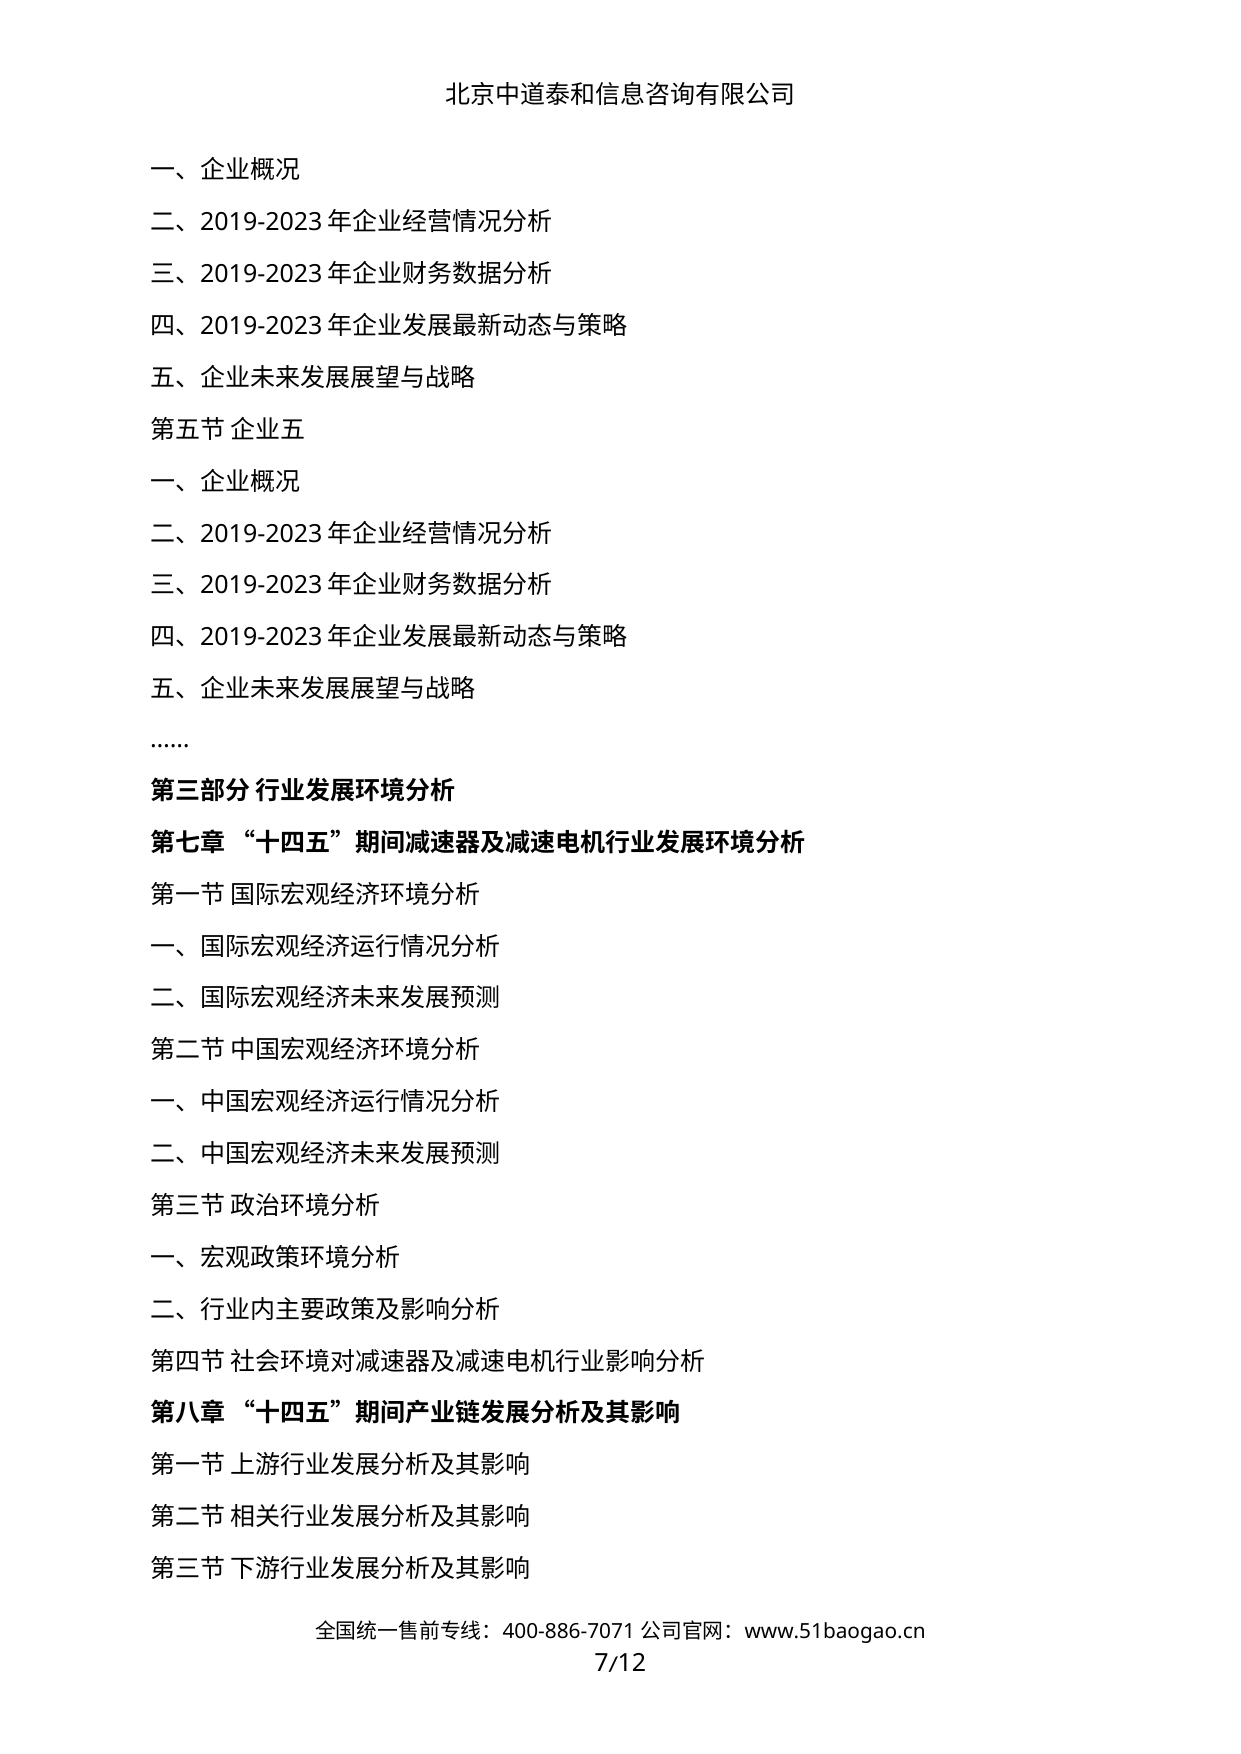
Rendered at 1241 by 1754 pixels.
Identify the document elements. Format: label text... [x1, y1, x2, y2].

text 四、2019-2023年企业发展最新动态与策略 [150, 306, 1090, 342]
text 一、企业概况 [150, 461, 1090, 497]
text 第八章 “十四五”期间产业链发展分析及其影响 [150, 1393, 1090, 1429]
text 二、国际宏观经济未来发展预测 [150, 978, 1090, 1014]
text 第二节 相关行业发展分析及其影响 [150, 1497, 1090, 1533]
text 第三节 下游行业发展分析及其影响 [150, 1548, 1090, 1585]
text 第五节 企业五 [150, 409, 1090, 446]
text …… [150, 721, 1090, 755]
text 第一节 国际宏观经济环境分析 [150, 874, 1090, 910]
text 第一节 上游行业发展分析及其影响 [150, 1445, 1090, 1481]
text 二、行业内主要政策及影响分析 [150, 1289, 1090, 1325]
text 三、2019-2023年企业财务数据分析 [150, 565, 1090, 601]
text 一、国际宏观经济运行情况分析 [150, 926, 1090, 962]
text 三、2019-2023年企业财务数据分析 [150, 254, 1090, 290]
text 一、宏观政策环境分析 [150, 1237, 1090, 1273]
text 第四节 社会环境对减速器及减速电机行业影响分析 [150, 1341, 1090, 1377]
text 第七章 “十四五”期间减速器及减速电机行业发展环境分析 [150, 822, 1090, 858]
text 五、企业未来发展展望与战略 [150, 669, 1090, 705]
text 二、中国宏观经济未来发展预测 [150, 1133, 1090, 1170]
text 第三部分 行业发展环境分析 [150, 770, 1090, 807]
text 第三节 政治环境分析 [150, 1185, 1090, 1222]
text 五、企业未来发展展望与战略 [150, 357, 1090, 394]
text 二、2019-2023年企业经营情况分析 [150, 202, 1090, 238]
text 一、中国宏观经济运行情况分析 [150, 1082, 1090, 1118]
text 二、2019-2023年企业经营情况分析 [150, 513, 1090, 549]
text 一、企业概况 [150, 150, 1090, 186]
text 四、2019-2023年企业发展最新动态与策略 [150, 617, 1090, 653]
text 第二节 中国宏观经济环境分析 [150, 1030, 1090, 1066]
